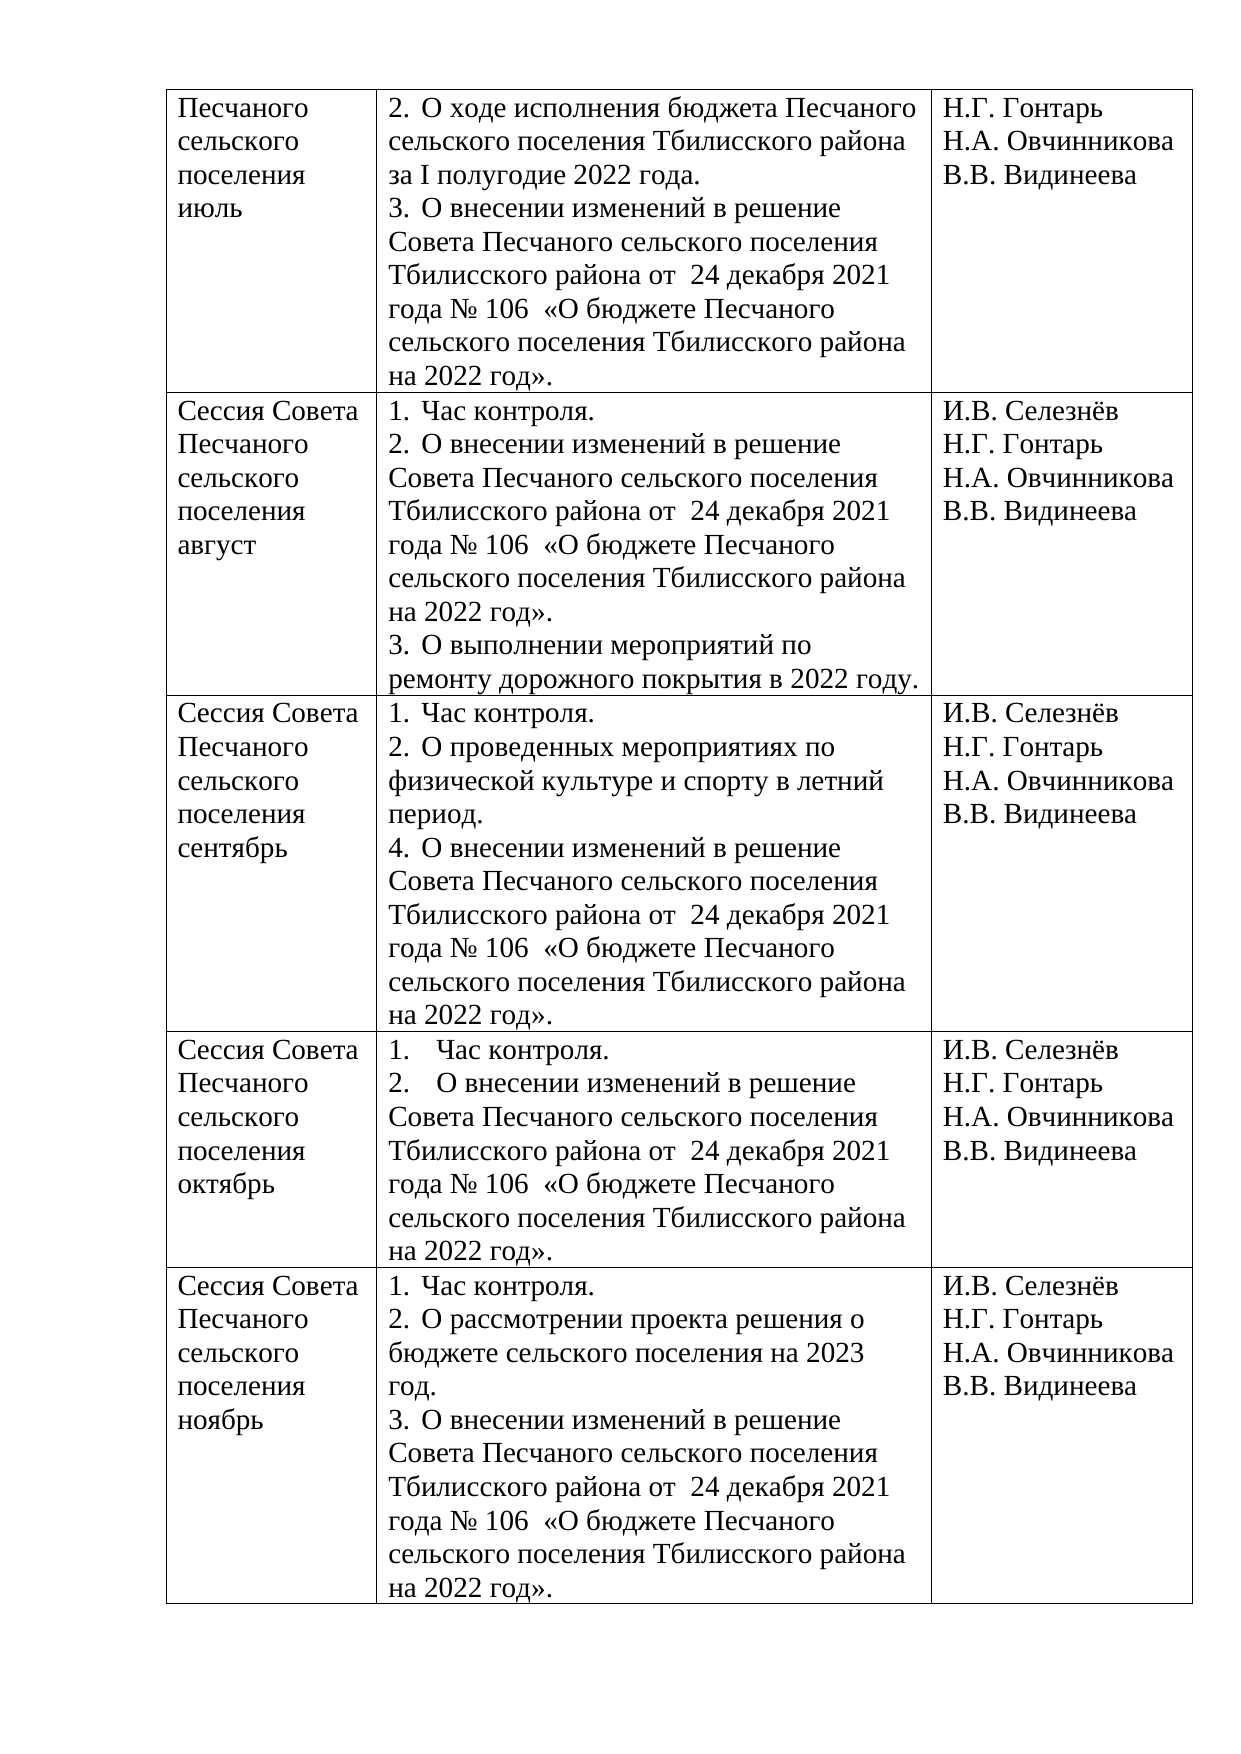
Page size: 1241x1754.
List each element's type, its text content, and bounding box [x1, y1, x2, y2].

table_cell Сессия Совета Песчаного сельского поселения сентябрь [167, 696, 376, 1031]
table_cell Сессия Совета Песчаного сельского поселения октябрь [167, 1032, 376, 1267]
table_cell Час контроля. О проведенных мероприятиях по физической культуре и спорту в летний период. О внесении изменений в решение Совета Песчаного сельского поселения Тбилисского района от 24 декабря 2021 года № 106 «О бюджете Песчаного сельского поселения Тбилисского района на 2022 год». [377, 696, 931, 1031]
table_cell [377, 1268, 931, 1603]
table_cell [377, 90, 931, 392]
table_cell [167, 1268, 376, 1603]
table_cell Час контроля. О внесении изменений в решение Совета Песчаного сельского поселения Тбилисского района от 24 декабря 2021 года № 106 «О бюджете Песчаного сельского поселения Тбилисского района на 2022 год». [377, 1032, 931, 1267]
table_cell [167, 90, 376, 392]
table_cell Сессия Совета Песчаного сельского поселения август [167, 393, 376, 694]
table_cell Час контроля. О внесении изменений в решение Совета Песчаного сельского поселения Тбилисского района от 24 декабря 2021 года № 106 «О бюджете Песчаного сельского поселения Тбилисского района на 2022 год». О выполнении мероприятий по ремонту дорожного покрытия в 2022 году. [377, 393, 931, 694]
table_cell И.В. Селезнёв Н.Г. Гонтарь Н.А. Овчинникова В.В. Видинеева [932, 1032, 1192, 1267]
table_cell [932, 90, 1192, 392]
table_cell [932, 1268, 1192, 1603]
table_cell И.В. Селезнёв Н.Г. Гонтарь Н.А. Овчинникова В.В. Видинеева [932, 393, 1192, 694]
table_cell И.В. Селезнёв Н.Г. Гонтарь Н.А. Овчинникова В.В. Видинеева [932, 696, 1192, 1031]
